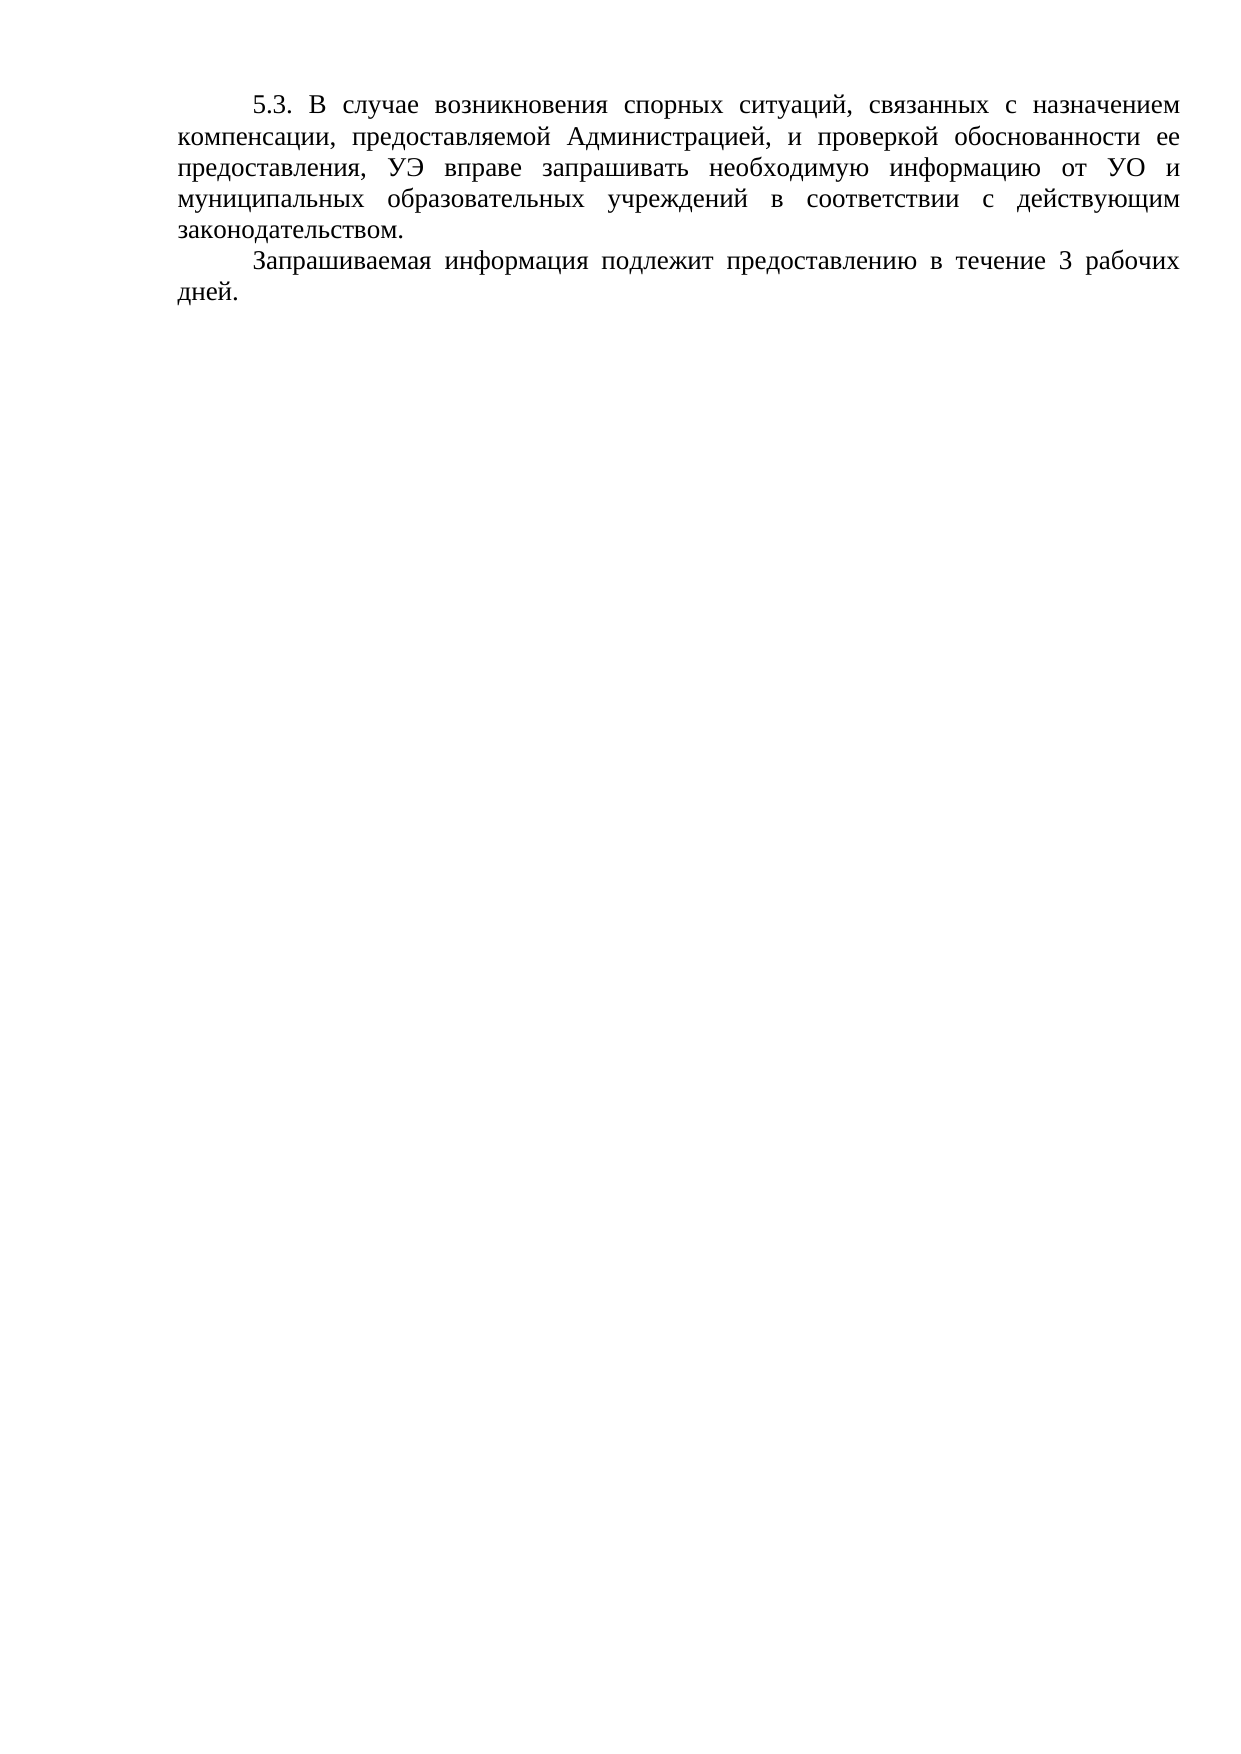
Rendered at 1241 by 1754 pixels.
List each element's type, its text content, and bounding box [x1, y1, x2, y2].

text 5.3. В случае возникновения спорных ситуаций, связанных с назначением компенсации, предоставляемой Администрацией, и проверкой обоснованности ее предоставления, УЭ вправе запрашивать необходимую информацию от УО и муниципальных образовательных учреждений в соответствии с действующим законодательством. [177, 89, 1181, 244]
text Запрашиваемая информация подлежит предоставлению в течение 3 рабочих дней. [177, 244, 1181, 307]
